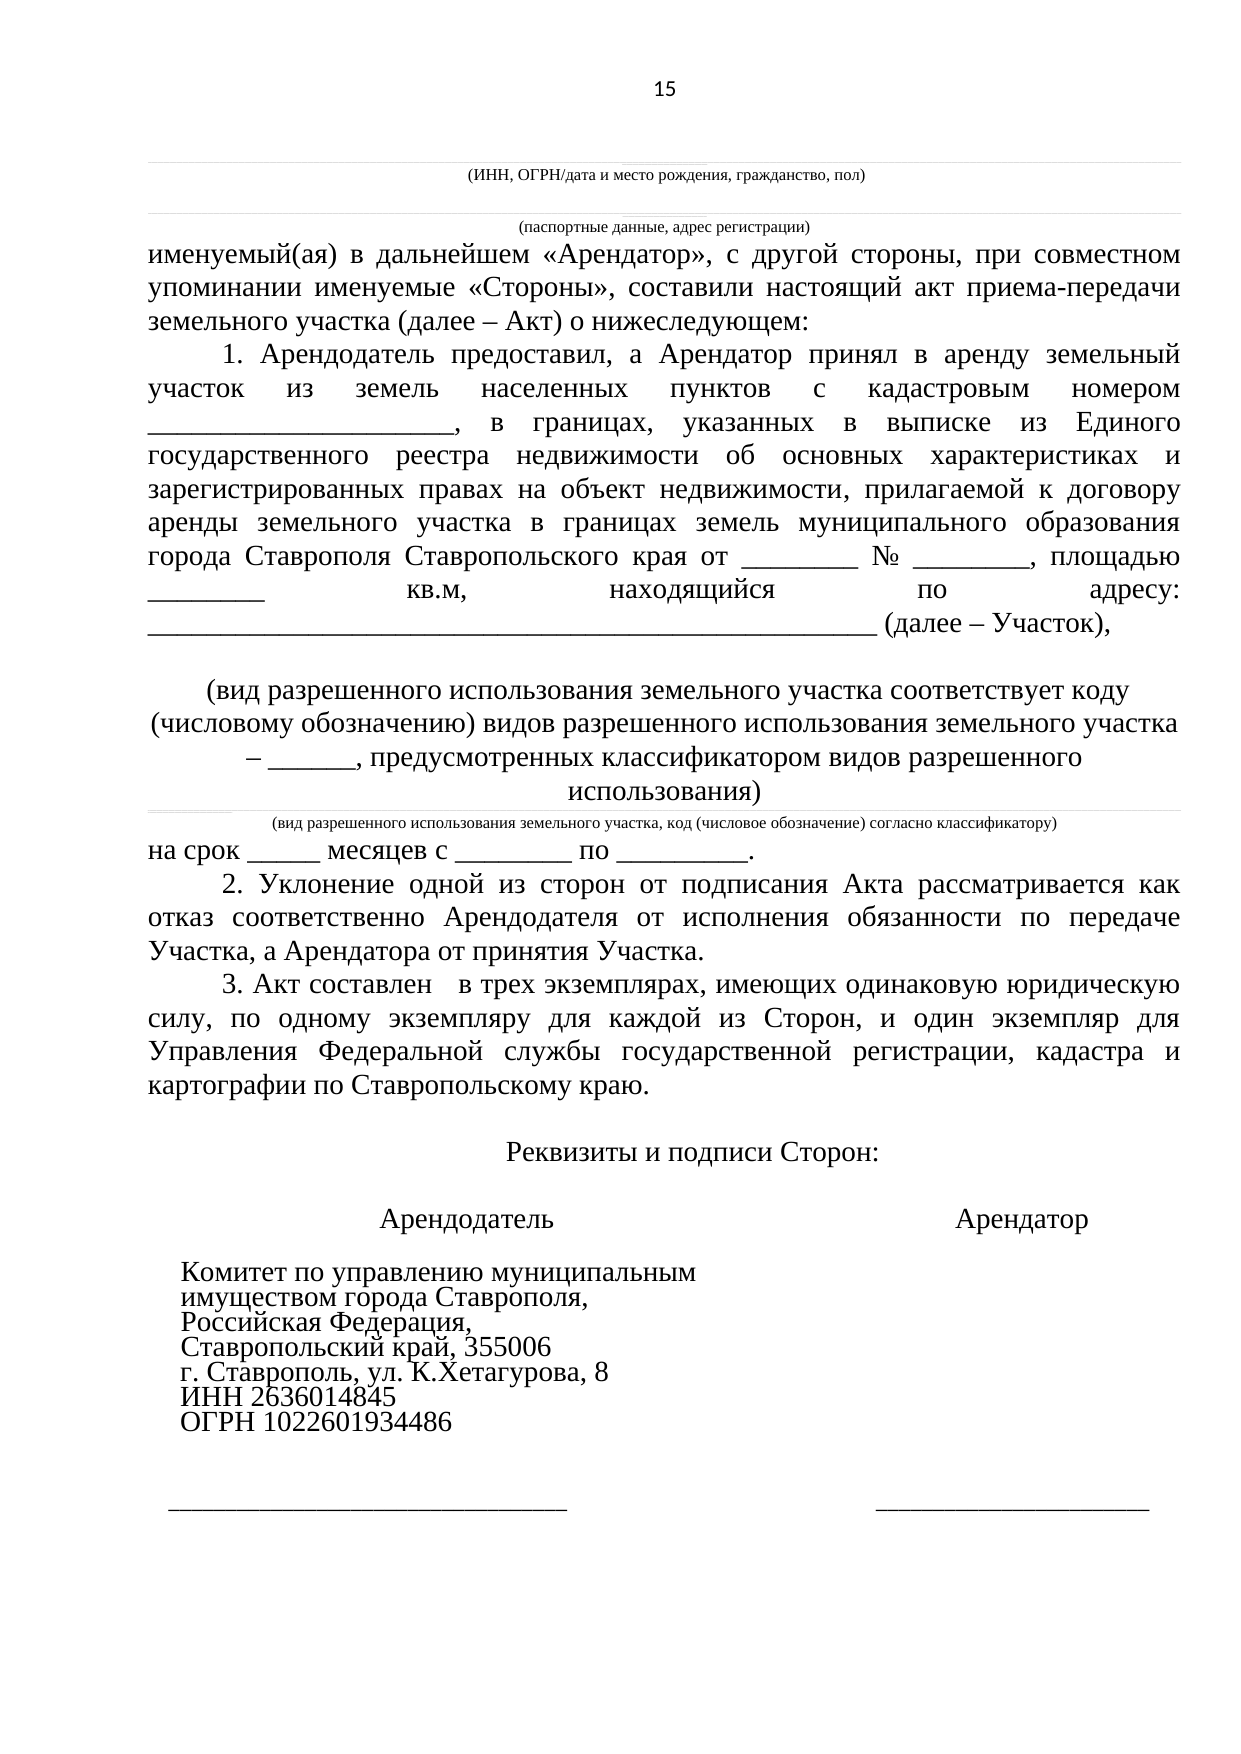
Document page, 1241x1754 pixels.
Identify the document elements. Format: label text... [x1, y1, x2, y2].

text именуемый(ая) в дальнейшем «Арендатор», с другой стороны, при совместном упоминании именуемые «Стороны», составили настоящий акт приема-передачи земельного участка (далее – Акт) о нижеследующем: [148, 236, 1181, 337]
table_header Арендодатель Комитет по управлению муниципальным имуществом города Ставрополя, Российская Федерация, Ставропольский край, 355006 г. Ставрополь, ул. К.Хетагурова, 8 ИНН 2636014845 ОГРН 1022601934486 [161, 1201, 764, 1486]
text (паспортные данные, адрес регистрации) [148, 217, 1181, 236]
text 2. Уклонение одной из сторон от подписания Акта рассматривается как отказ соответственно Арендодателя от исполнения обязанности по передаче Участка, а Арендатора от принятия Участка. [148, 866, 1181, 966]
text 1. Арендодатель предоставил, а Арендатор принял в аренду земельный участок из земель населенных пунктов с кадастровым номером _____________________, в границах, указанных в выписке из Единого государственного реестра недвижимости об основных характеристиках и зарегистрированных правах на объект недвижимости, прилагаемой к договору аренды земельного участка в границах земель муниципального образования города Ставрополя Ставропольского края от ________ № ________, площадью ________ кв.м, находящийся по адресу: __________________________________________________ (далее – Участок), [148, 337, 1181, 638]
text Реквизиты и подписи Сторон: [148, 1134, 1181, 1168]
text на срок _____ месяцев с ________ по _________. [148, 832, 1181, 866]
text (ИНН, ОГРН/дата и место рождения, гражданство, пол) [148, 165, 1181, 184]
table_header Арендатор [764, 1201, 1240, 1486]
text (вид разрешенного использования земельного участка, код (числовое обозначение) согласно классификатору) [148, 813, 1181, 832]
text (вид разрешенного использования земельного участка соответствует коду (числовому обозначению) видов разрешенного использования земельного участка – ______, предусмотренных классификатором видов разрешенного использования) [148, 672, 1181, 806]
text ___________________________________ ________________________ [148, 1486, 1181, 1514]
text 3. Акт составлен в трех экземплярах, имеющих одинаковую юридическую силу, по одному экземпляру для каждой из Сторон, и один экземпляр для Управления Федеральной службы государственной регистрации, кадастра и картографии по Ставропольскому краю. [148, 966, 1181, 1101]
